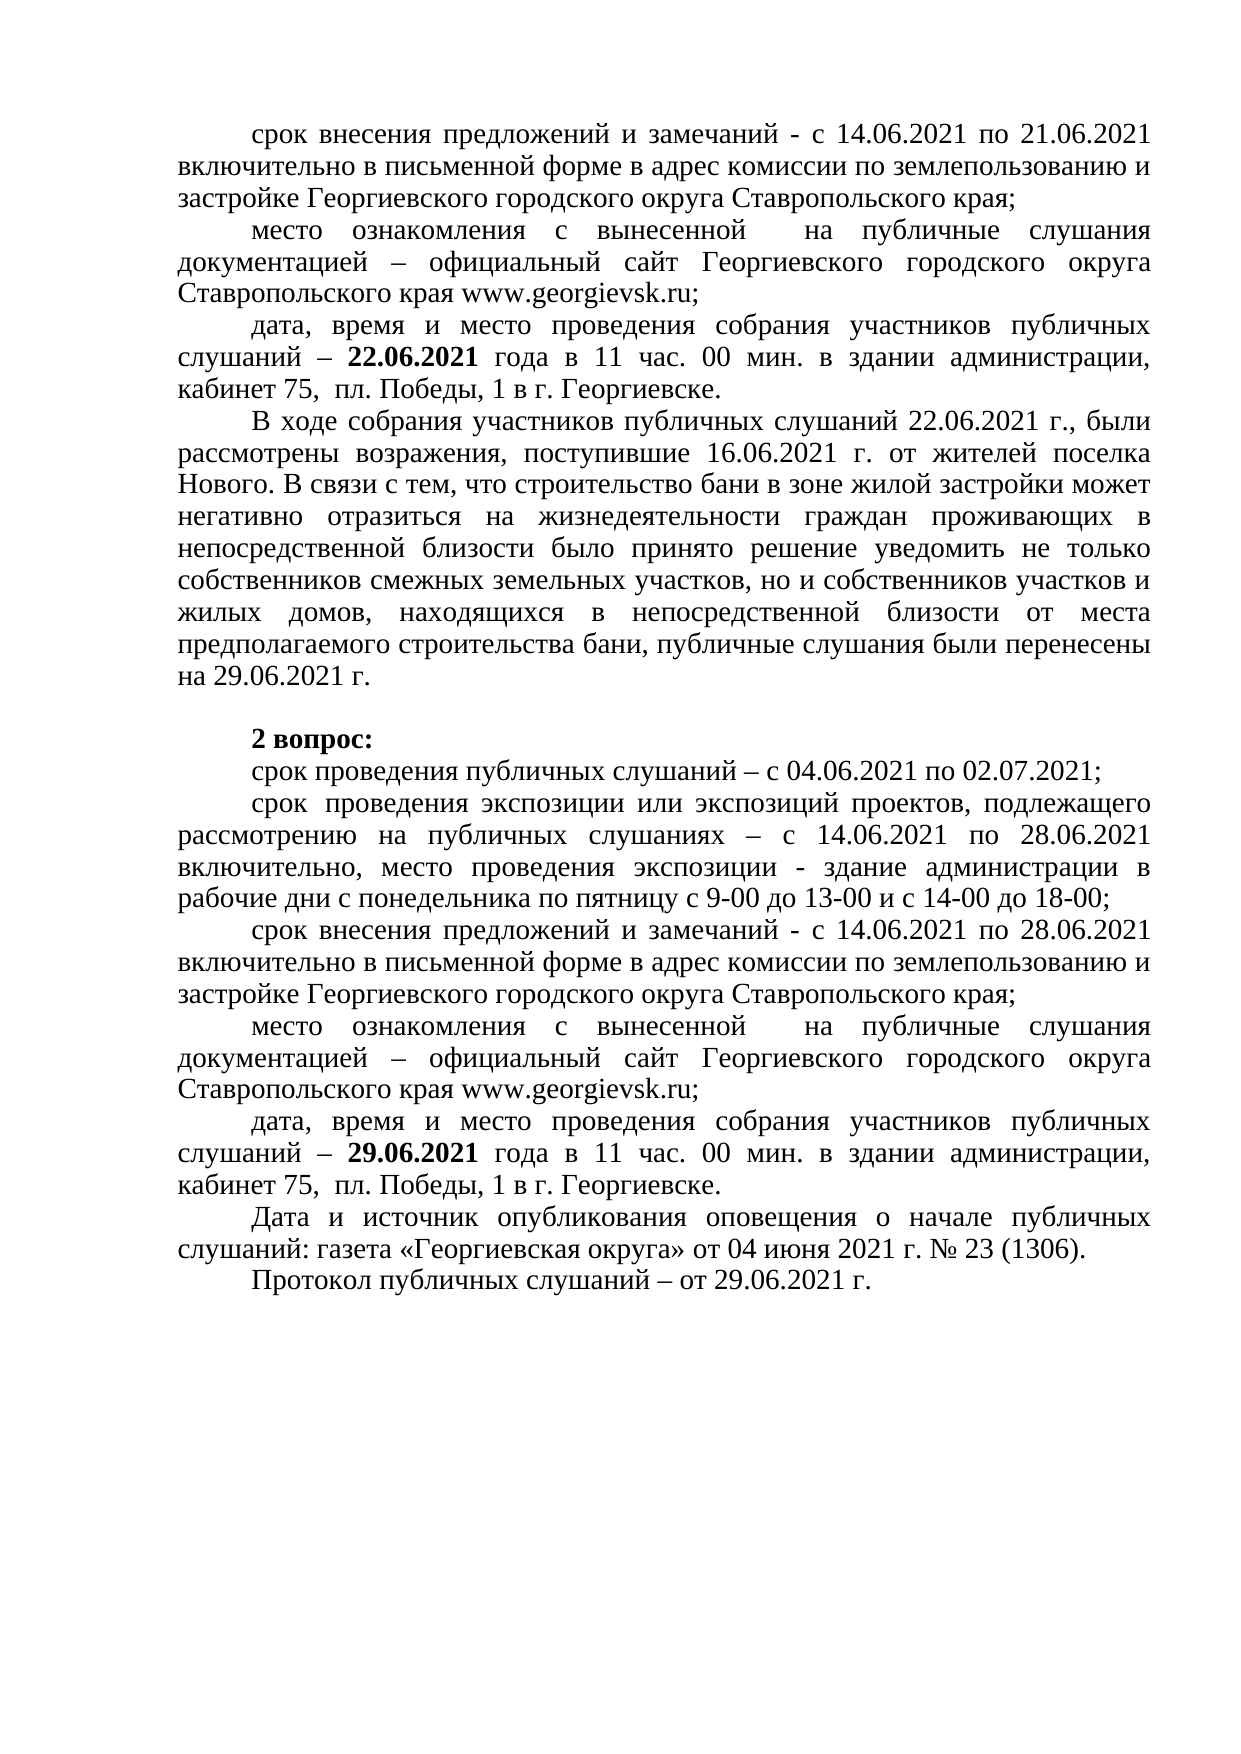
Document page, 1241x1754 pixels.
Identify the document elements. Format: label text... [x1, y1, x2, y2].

text срок внесения предложений и замечаний - с 14.06.2021 по 21.06.2021 включительно в письменной форме в адрес комиссии по землепользованию и застройке Георгиевского городского округа Ставропольского края; [177, 118, 1152, 214]
text 2 вопрос: [177, 723, 1152, 755]
text срок проведения экспозиции или экспозиций проектов, подлежащего рассмотрению на публичных слушаниях – с 14.06.2021 по 28.06.2021 включительно, место проведения экспозиции - здание администрации в рабочие дни с понедельника по пятницу с 9-00 до 13-00 и с 14-00 до 18-00; [177, 787, 1152, 914]
text место ознакомления с вынесенной на публичные слушания документацией – официальный сайт Георгиевского городского округа Ставропольского края www.georgievsk.ru; [177, 214, 1152, 309]
text место ознакомления с вынесенной на публичные слушания документацией – официальный сайт Георгиевского городского округа Ставропольского края www.georgievsk.ru; [177, 1010, 1152, 1105]
text дата, время и место проведения собрания участников публичных слушаний – 22.06.2021 года в 11 час. 00 мин. в здании администрации, кабинет 75, пл. Победы, 1 в г. Георгиевске. [177, 309, 1152, 405]
text В ходе собрания участников публичных слушаний 22.06.2021 г., были рассмотрены возражения, поступившие 16.06.2021 г. от жителей поселка Нового. В связи с тем, что строительство бани в зоне жилой застройки может негативно отразиться на жизнедеятельности граждан проживающих в непосредственной близости было принято решение уведомить не только собственников смежных земельных участков, но и собственников участков и жилых домов, находящихся в непосредственной близости от места предполагаемого строительства бани, публичные слушания были перенесены на 29.06.2021 г. [177, 405, 1152, 691]
text Протокол публичных слушаний – от 29.06.2021 г. [177, 1264, 1152, 1296]
text Дата и источник опубликования оповещения о начале публичных слушаний: газета «Георгиевская округа» от 04 июня 2021 г. № 23 (1306). [177, 1201, 1152, 1264]
text срок внесения предложений и замечаний - с 14.06.2021 по 28.06.2021 включительно в письменной форме в адрес комиссии по землепользованию и застройке Георгиевского городского округа Ставропольского края; [177, 914, 1152, 1010]
text срок проведения публичных слушаний – с 04.06.2021 по 02.07.2021; [177, 755, 1152, 787]
text дата, время и место проведения собрания участников публичных слушаний – 29.06.2021 года в 11 час. 00 мин. в здании администрации, кабинет 75, пл. Победы, 1 в г. Георгиевске. [177, 1105, 1152, 1201]
